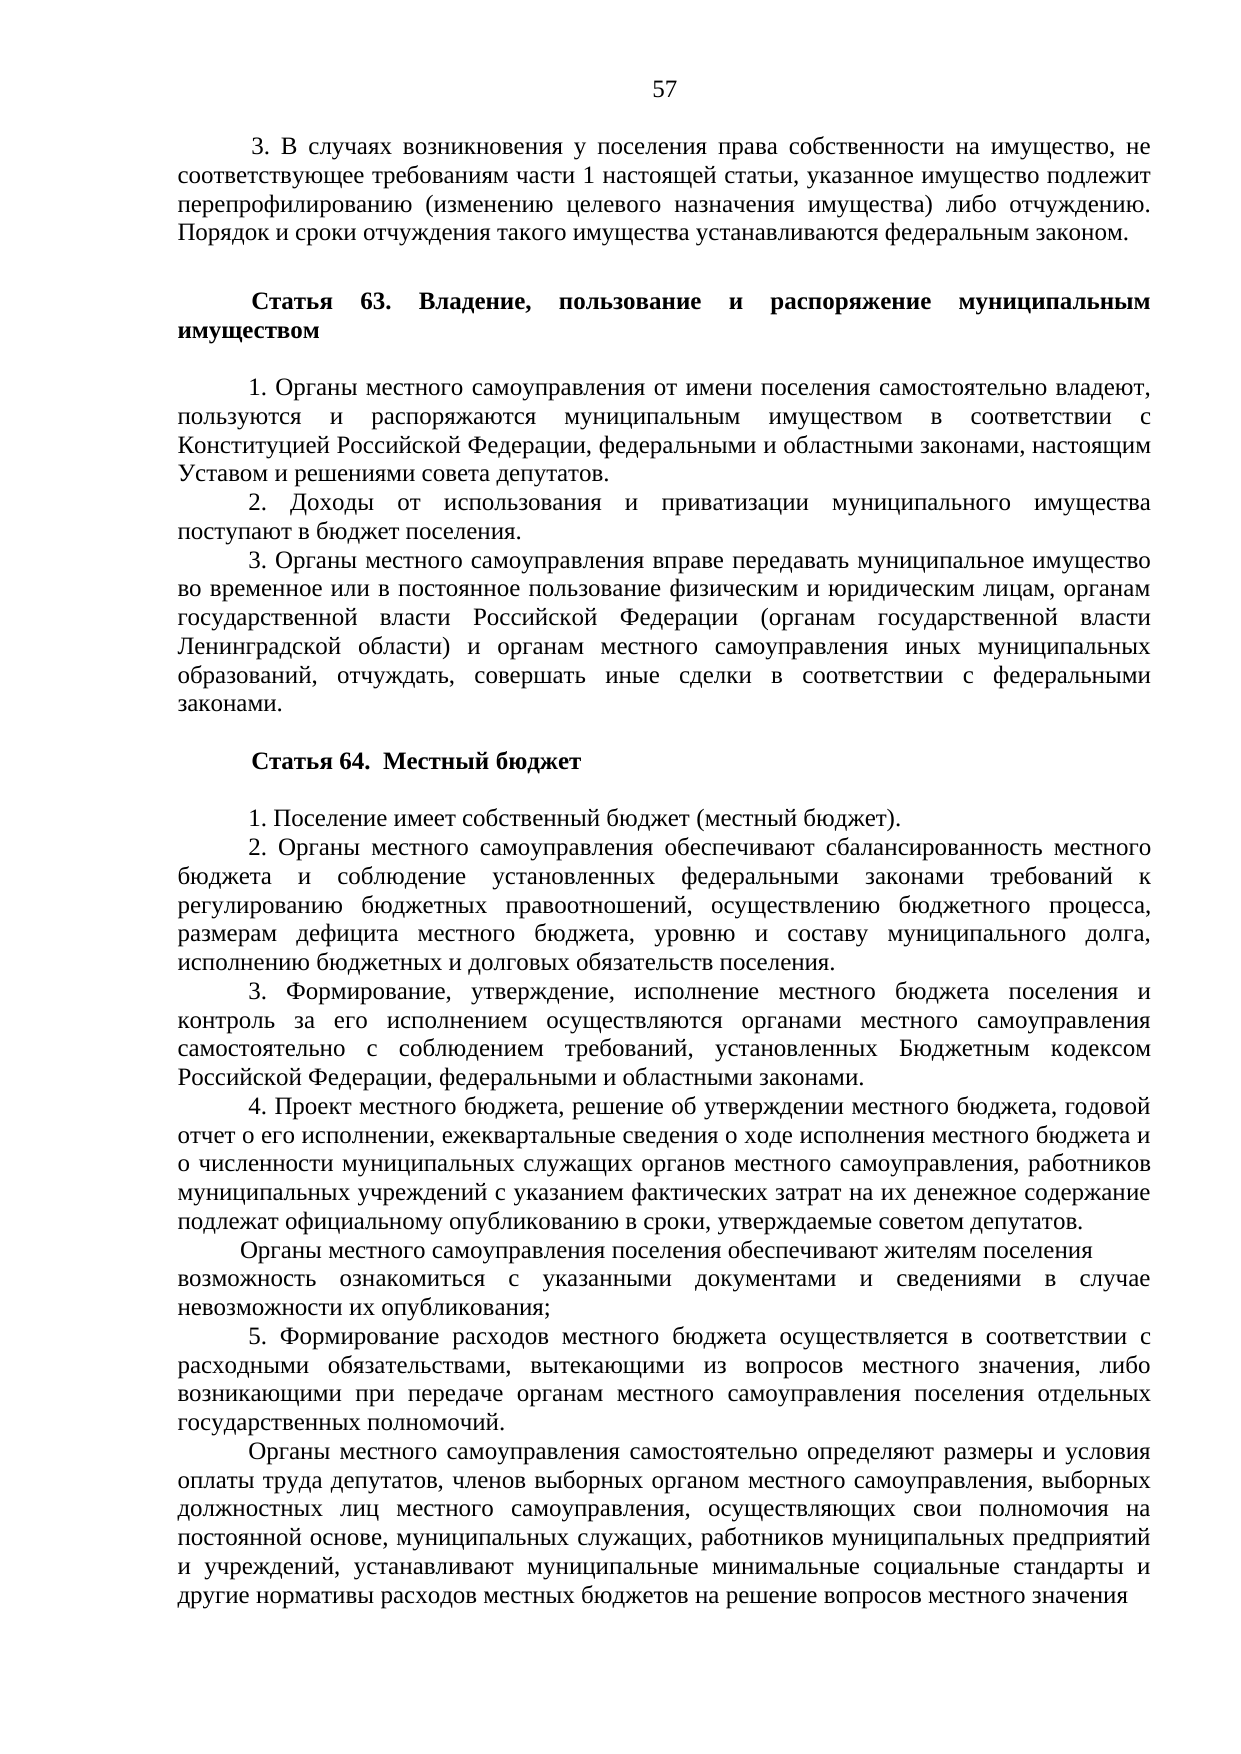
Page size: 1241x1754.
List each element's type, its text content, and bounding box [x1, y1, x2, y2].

text 3. В случаях возникновения у поселения права собственности на имущество, не соответствующее требованиям части 1 настоящей статьи, указанное имущество подлежит перепрофилированию (изменению целевого назначения имущества) либо отчуждению. Порядок и сроки отчуждения такого имущества устанавливаются федеральным законом. [177, 131, 1152, 246]
text возможность ознакомиться с указанными документами и сведениями в случае невозможности их опубликования; [177, 1263, 1152, 1321]
text Органы местного самоуправления поселения обеспечивают жителям поселения [240, 1235, 1152, 1263]
text 1. Поселение имеет собственный бюджет (местный бюджет). [177, 803, 1152, 832]
text 1. Органы местного самоуправления от имени поселения самостоятельно владеют, пользуются и распоряжаются муниципальным имуществом в соответствии с Конституцией Российской Федерации, федеральными и областными законами, настоящим Уставом и решениями совета депутатов. [177, 372, 1152, 487]
text 3. Формирование, утверждение, исполнение местного бюджета поселения и контроль за его исполнением осуществляются органами местного самоуправления самостоятельно с соблюдением требований, установленных Бюджетным кодексом Российской Федерации, федеральными и областными законами. [177, 976, 1152, 1091]
text Статья 64. Местный бюджет [177, 746, 1152, 775]
text 5. Формирование расходов местного бюджета осуществляется в соответствии с расходными обязательствами, вытекающими из вопросов местного значения, либо возникающими при передаче органам местного самоуправления поселения отдельных государственных полномочий. [177, 1321, 1152, 1436]
text 4. Проект местного бюджета, решение об утверждении местного бюджета, годовой отчет о его исполнении, ежеквартальные сведения о ходе исполнения местного бюджета и о численности муниципальных служащих органов местного самоуправления, работников муниципальных учреждений с указанием фактических затрат на их денежное содержание подлежат официальному опубликованию в сроки, утверждаемые советом депутатов. [177, 1091, 1152, 1235]
text Статья 63. Владение, пользование и распоряжение муниципальным имуществом [177, 286, 1152, 343]
text 3. Органы местного самоуправления вправе передавать муниципальное имущество во временное или в постоянное пользование физическим и юридическим лицам, органам государственной власти Российской Федерации (органам государственной власти Ленинградской области) и органам местного самоуправления иных муниципальных образований, отчуждать, совершать иные сделки в соответствии с федеральными законами. [177, 545, 1152, 717]
text 2. Органы местного самоуправления обеспечивают сбалансированность местного бюджета и соблюдение установленных федеральными законами требований к регулированию бюджетных правоотношений, осуществлению бюджетного процесса, размерам дефицита местного бюджета, уровню и составу муниципального долга, исполнению бюджетных и долговых обязательств поселения. [177, 832, 1152, 976]
text Органы местного самоуправления самостоятельно определяют размеры и условия оплаты труда депутатов, членов выборных органом местного самоуправления, выборных должностных лиц местного самоуправления, осуществляющих свои полномочия на постоянной основе, муниципальных служащих, работников муниципальных предприятий и учреждений, устанавливают муниципальные минимальные социальные стандарты и другие нормативы расходов местных бюджетов на решение вопросов местного значения [177, 1436, 1152, 1608]
text 2. Доходы от использования и приватизации муниципального имущества поступают в бюджет поселения. [177, 487, 1152, 545]
